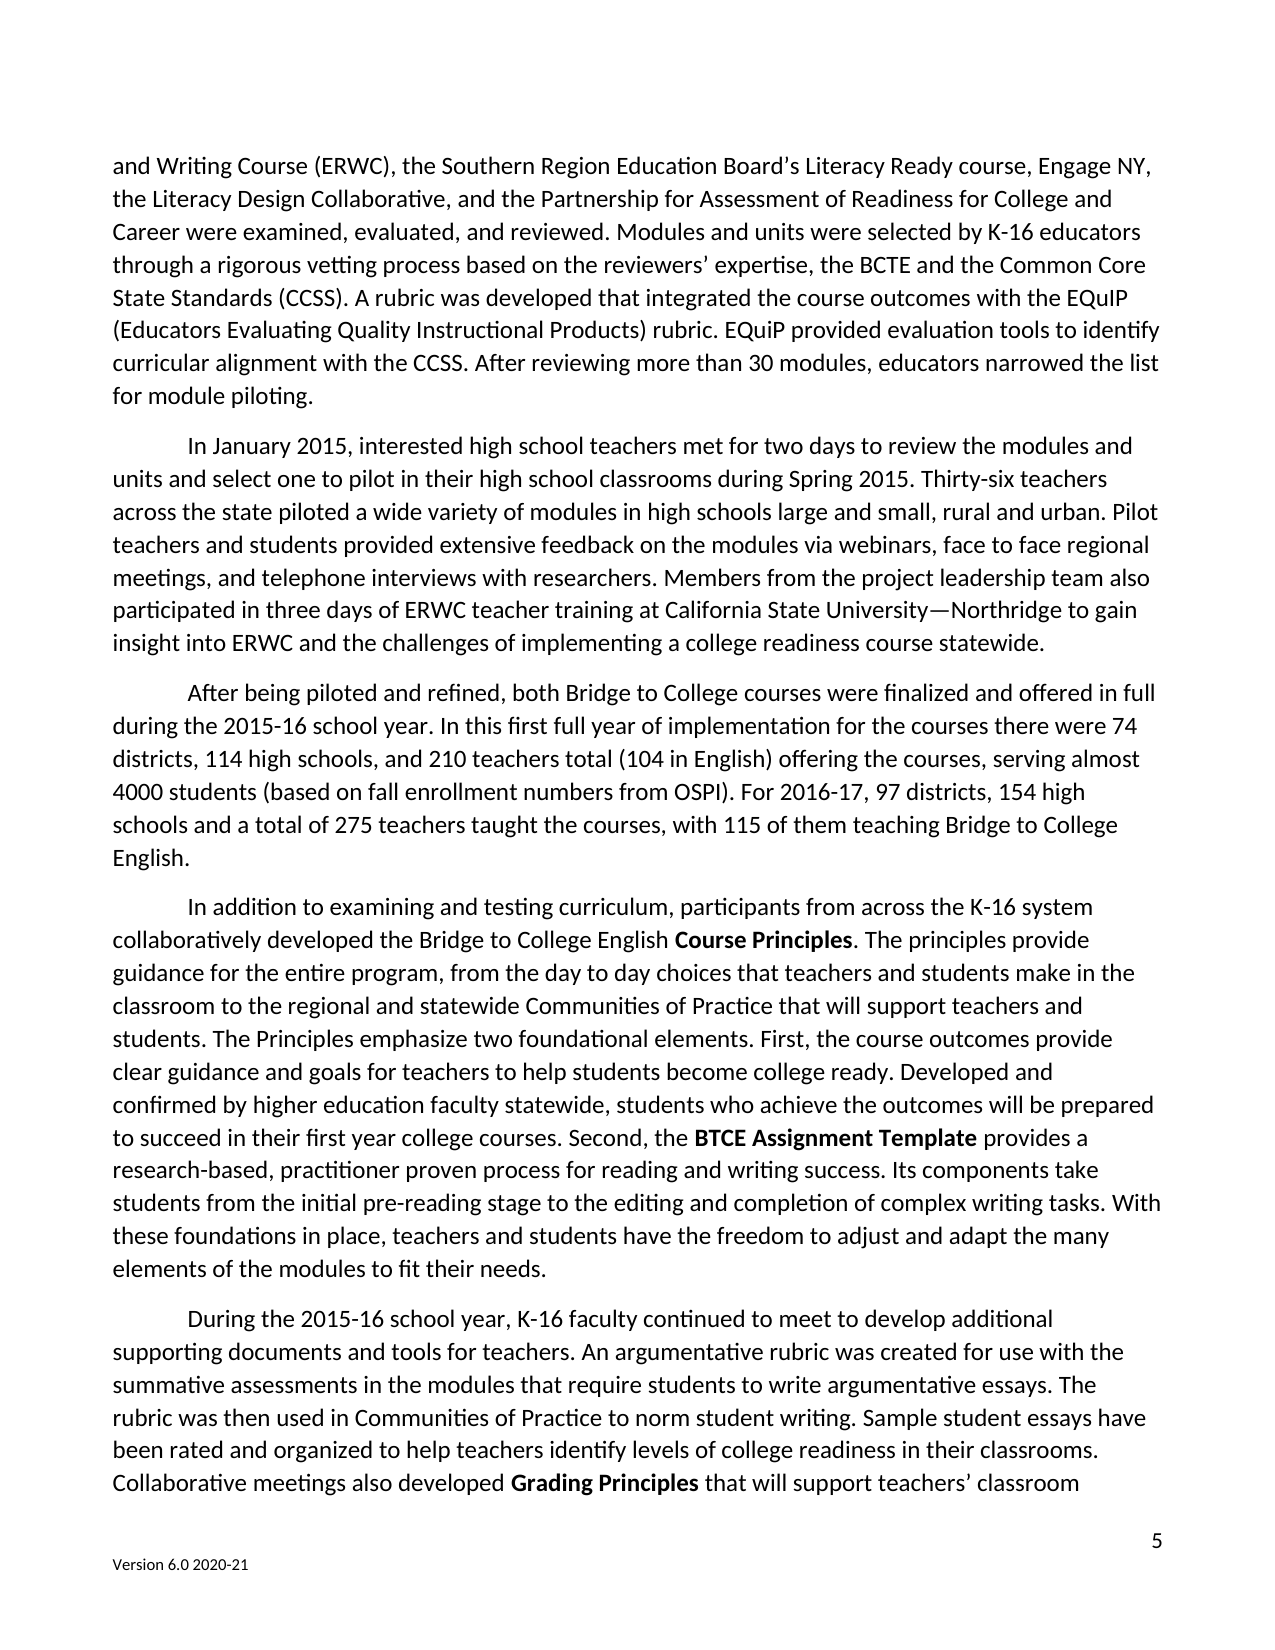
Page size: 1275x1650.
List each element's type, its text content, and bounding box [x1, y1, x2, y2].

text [112, 150, 1162, 411]
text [112, 1303, 1162, 1498]
text In addition to examining and testing curriculum, participants from across the K-16 system collaboratively developed the Bridge to College English Course Principles. The principles provide guidance for the entire program, from the day to day choices that teachers and students make in the classroom to the regional and statewide Communities of Practice that will support teachers and students. The Principles emphasize two foundational elements. First, the course outcomes provide clear guidance and goals for teachers to help students become college ready. Developed and confirmed by higher education faculty statewide, students who achieve the outcomes will be prepared to succeed in their first year college courses. Second, the BTCE Assignment Template provides a research-based, practitioner proven process for reading and writing success. Its components take students from the initial pre-reading stage to the editing and completion of complex writing tasks. With these foundations in place, teachers and students have the freedom to adjust and adapt the many elements of the modules to fit their needs. [112, 891, 1162, 1284]
text After being piloted and refined, both Bridge to College courses were finalized and offered in full during the 2015-16 school year. In this first full year of implementation for the courses there were 74 districts, 114 high schools, and 210 teachers total (104 in English) offering the courses, serving almost 4000 students (based on fall enrollment numbers from OSPI). For 2016-17, 97 districts, 154 high schools and a total of 275 teachers taught the courses, with 115 of them teaching Bridge to College English. [112, 677, 1162, 872]
text In January 2015, interested high school teachers met for two days to review the modules and units and select one to pilot in their high school classrooms during Spring 2015. Thirty-six teachers across the state piloted a wide variety of modules in high schools large and small, rural and urban. Pilot teachers and students provided extensive feedback on the modules via webinars, face to face regional meetings, and telephone interviews with researchers. Members from the project leadership team also participated in three days of ERWC teacher training at California State University—Northridge to gain insight into ERWC and the challenges of implementing a college readiness course statewide. [112, 430, 1162, 658]
